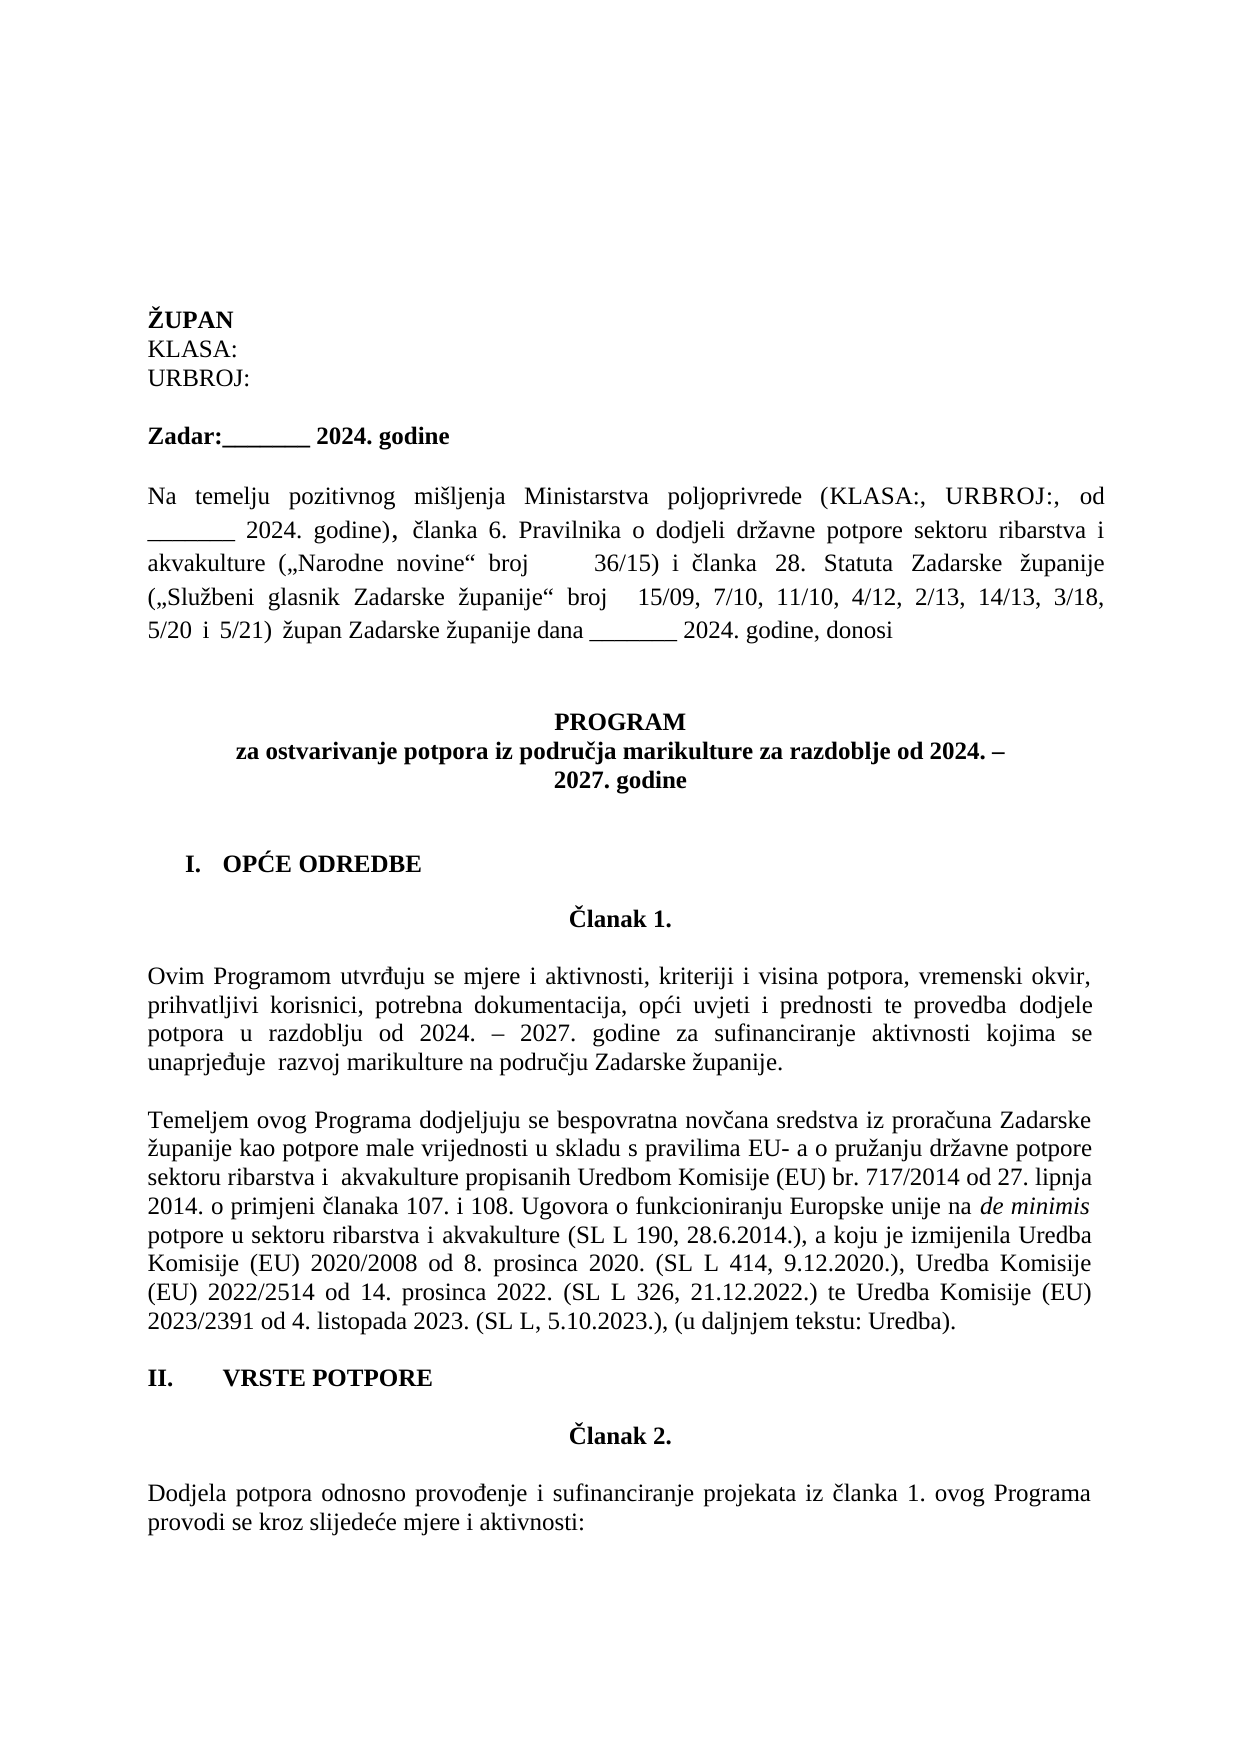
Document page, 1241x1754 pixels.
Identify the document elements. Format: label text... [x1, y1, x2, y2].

text URBROJ: [147, 363, 1105, 392]
text PROGRAM [215, 707, 1025, 736]
text KLASA: [147, 334, 1105, 363]
text ŽUPAN [147, 306, 1105, 334]
text Ovim Programom utvrđuju se mjere i aktivnosti, kriteriji i visina potpora, vremenski okvir, prihvatljivi korisnici, potrebna dokumentacija, opći uvjeti i prednosti te provedba dodjele potpora u razdoblju od 2024. – 2027. godine za sufinanciranje aktivnosti kojima se unaprjeđuje razvoj marikulture na području Zadarske županije. [147, 961, 1093, 1076]
text Temeljem ovog Programa dodjeljuju se bespovratna novčana sredstva iz proračuna Zadarske županije kao potpore male vrijednosti u skladu s pravilima EU- a o pružanju državne potpore sektoru ribarstva i akvakulture propisanih Uredbom Komisije (EU) br. 717/2014 od 27. lipnja 2014. o primjeni članaka 107. i 108. Ugovora o funkcioniranju Europske unije na de minimis potpore u sektoru ribarstva i akvakulture (SL L 190, 28.6.2014.), a koju je izmijenila Uredba Komisije (EU) 2020/2008 od 8. prosinca 2020. (SL L 414, 9.12.2020.), Uredba Komisije (EU) 2022/2514 od 14. prosinca 2022. (SL L 326, 21.12.2022.) te Uredba Komisije (EU) 2023/2391 od 4. listopada 2023. (SL L, 5.10.2023.), (u daljnjem tekstu: Uredba). [147, 1105, 1092, 1335]
list VRSTE POTPORE [147, 1363, 1105, 1392]
list OPĆE ODREDBE [185, 849, 1105, 877]
text Članak 2. [215, 1421, 1025, 1450]
text Na temelju pozitivnog mišljenja Ministarstva poljoprivrede (KLASA:, URBROJ:, od _______ 2024. godine), članka 6. Pravilnika o dodjeli državne potpore sektoru ribarstva i akvakulture („Narodne novine“ broj 36/15) i članka 28. Statuta Zadarske županije („Službeni glasnik Zadarske županije“ broj 15/09, 7/10, 11/10, 4/12, 2/13, 14/13, 3/18, 5/20 i 5/21) župan Zadarske županije dana _______ 2024. godine, donosi [147, 478, 1105, 645]
text Članak 1. [215, 904, 1025, 933]
text Dodjela potpora odnosno provođenje i sufinanciranje projekata iz članka 1. ovog Programa provodi se kroz slijedeće mjere i aktivnosti: [147, 1478, 1092, 1536]
text Zadar:_______ 2024. godine [147, 421, 1105, 449]
text za ostvarivanje potpora iz područja marikulture za razdoblje od 2024. – 2027. godine [215, 736, 1025, 793]
